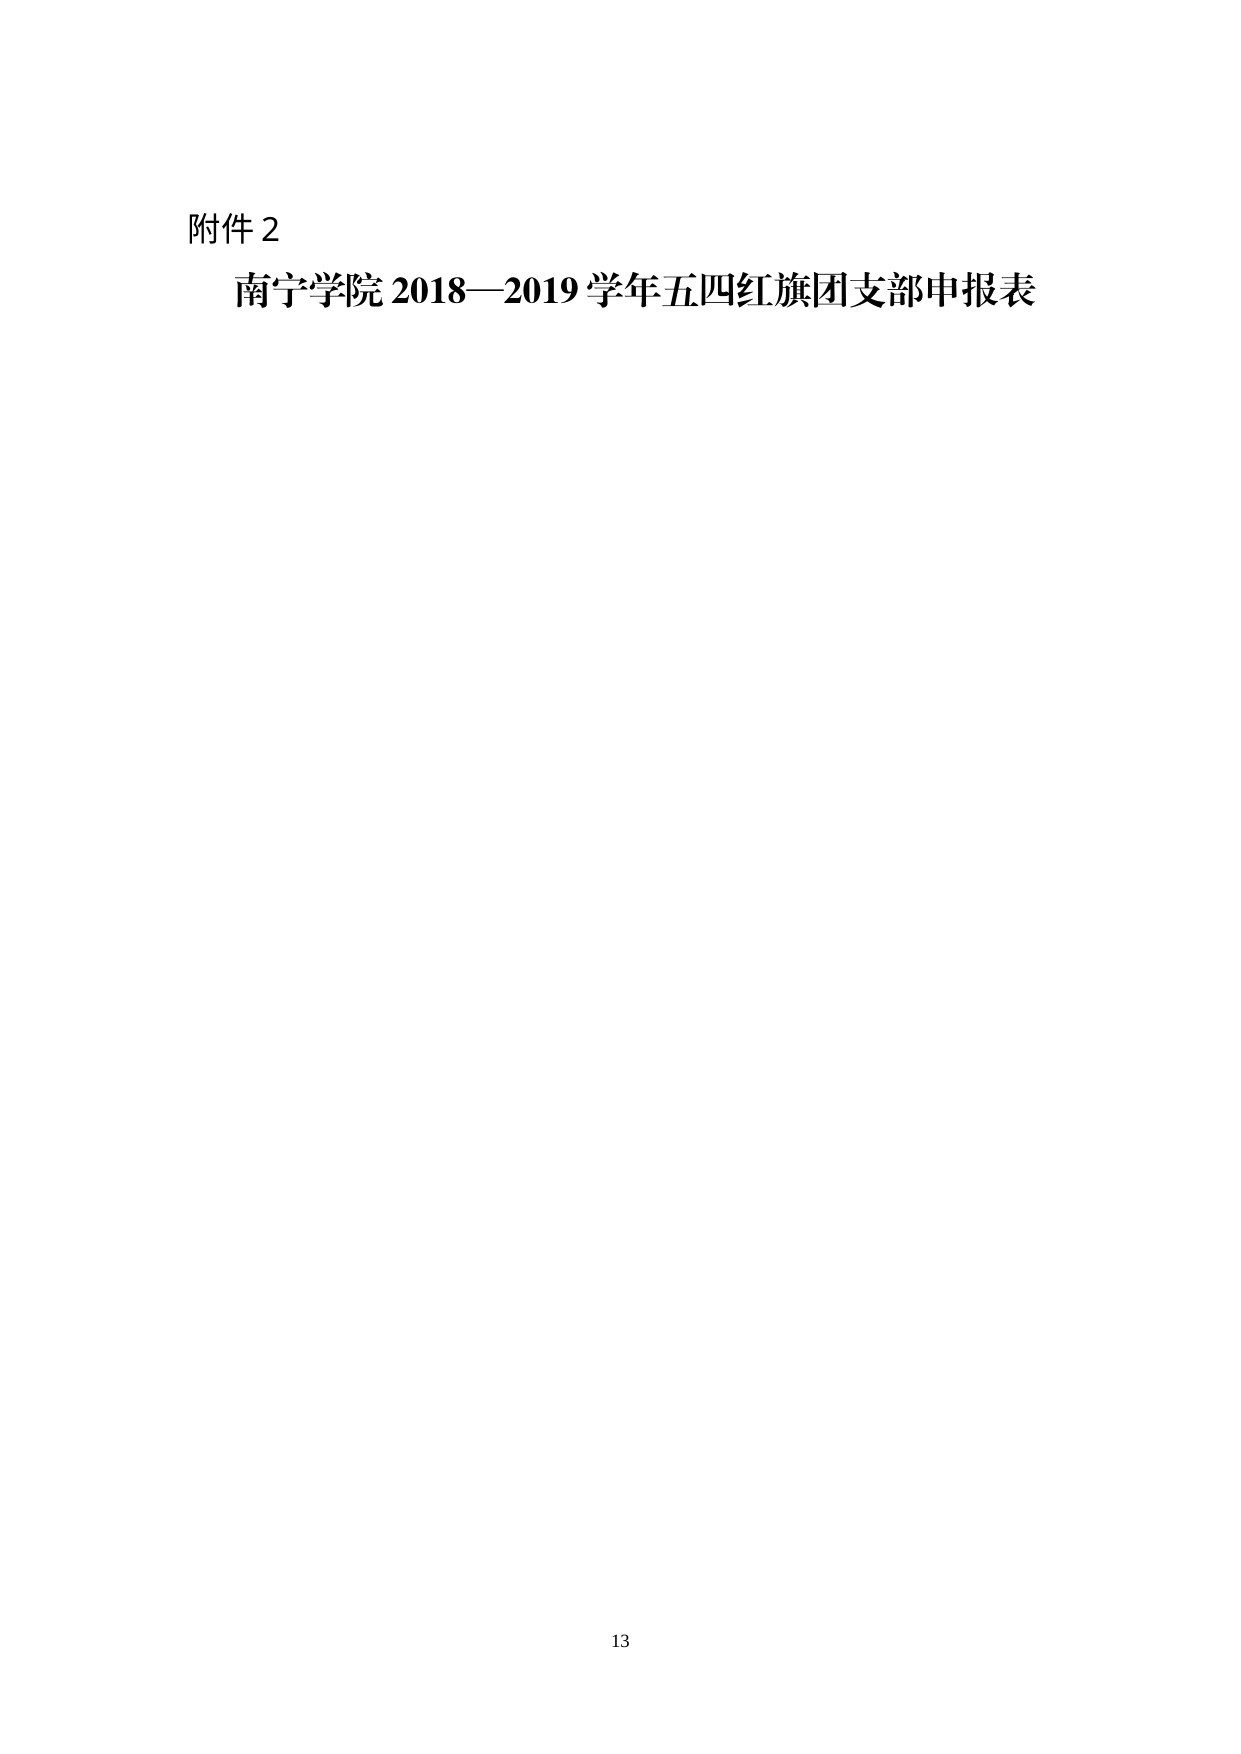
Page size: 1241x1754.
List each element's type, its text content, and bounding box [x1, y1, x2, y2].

text 附件2 [187, 194, 1053, 259]
text 南宁学院2018—2019学年五四红旗团支部申报表 [187, 259, 1053, 324]
